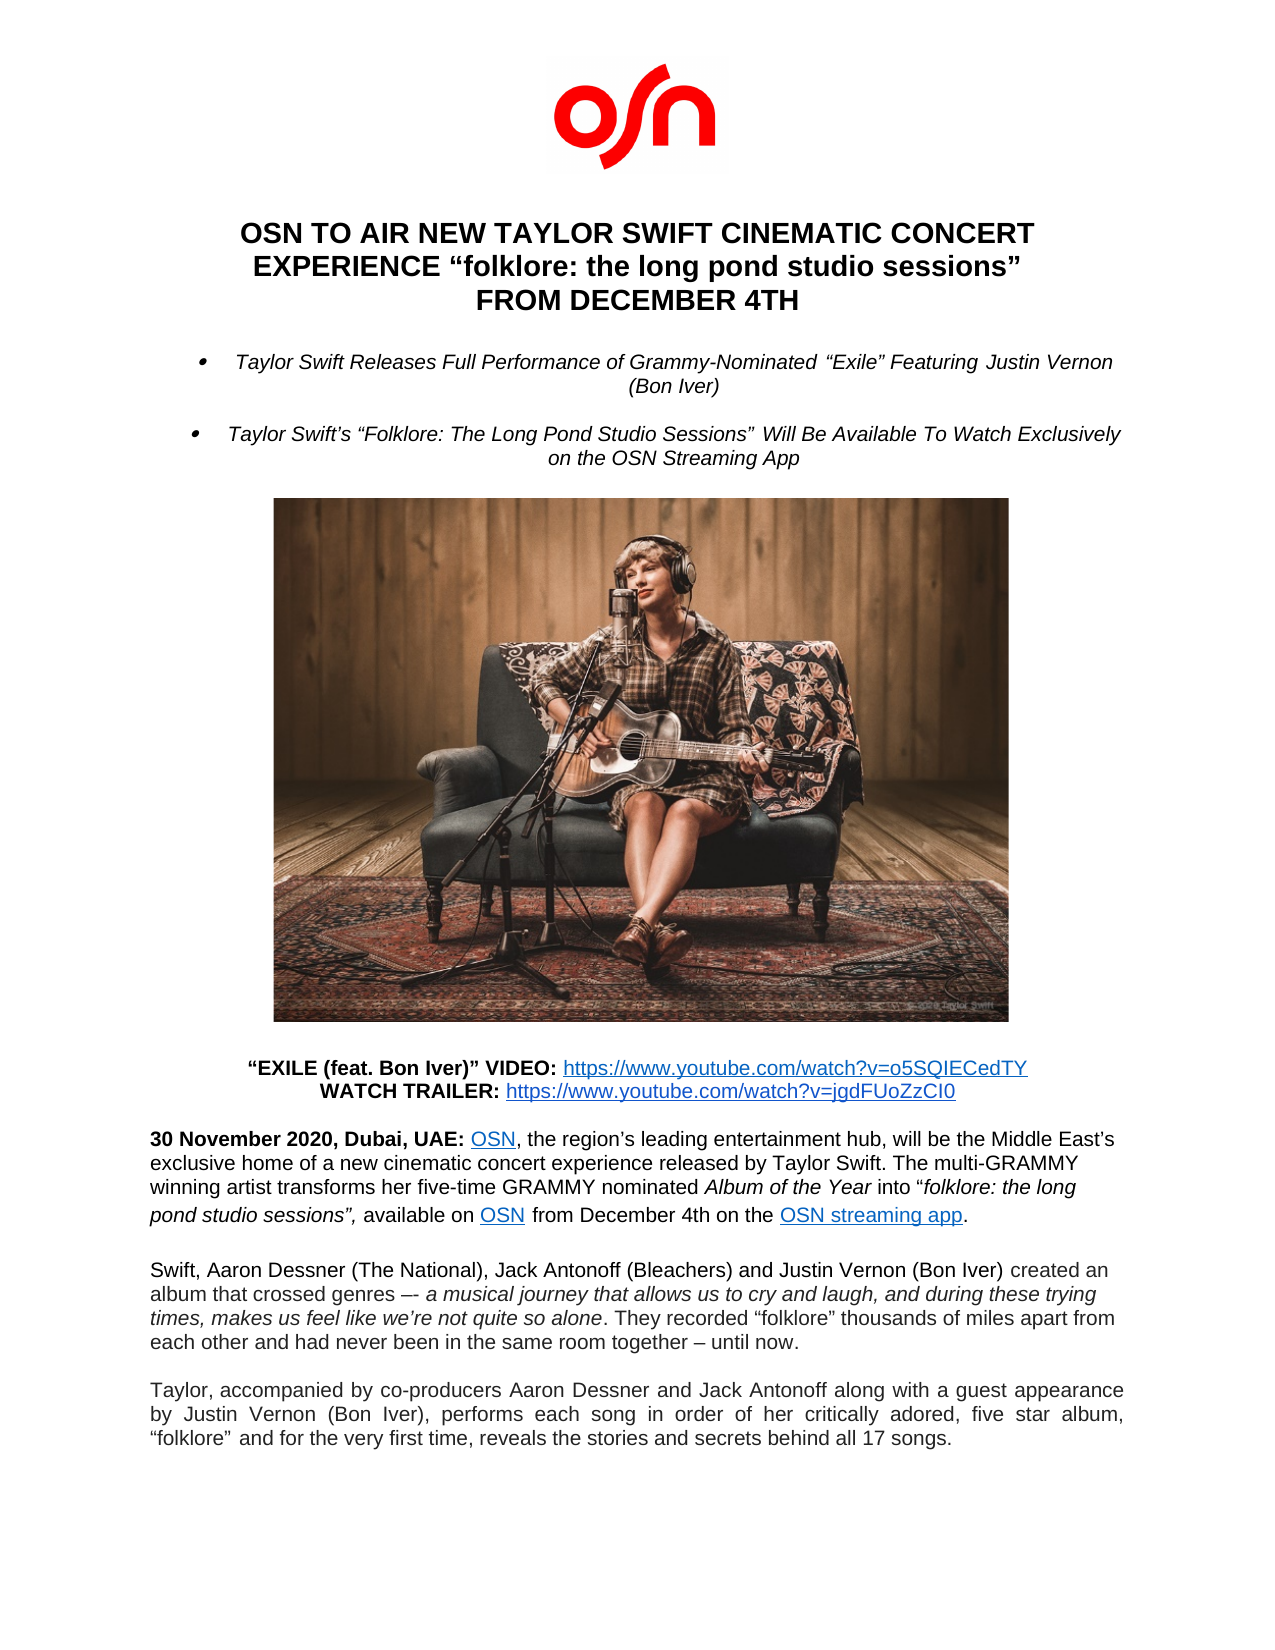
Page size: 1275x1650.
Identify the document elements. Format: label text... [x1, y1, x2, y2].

list Taylor Swift Releases Full Performance of Grammy-Nominated “Exile” Featuring Justin Vernon (Bon Iver) [187, 350, 1125, 398]
text Taylor, accompanied by co-producers Aaron Dessner and Jack Antonoff along with a guest appearance by Justin Vernon (Bon Iver), performs each song in order of her critically adored, five star album, “folklore” and for the very first time, reveals the stories and secrets behind all 17 songs. [150, 1378, 1125, 1450]
text Swift, Aaron Dessner (The National), Jack Antonoff (Bleachers) and Justin Vernon (Bon Iver) created an album that crossed genres –- a musical journey that allows us to cry and laugh, and during these trying times, makes us feel like we’re not quite so alone. They recorded “folklore” thousands of miles apart from each other and had never been in the same room together – until now. [799, 1258, 1125, 1354]
text WATCH TRAILER: https://www.youtube.com/watch?v=jgdFUoZzCI0 [150, 1079, 1125, 1103]
picture [273, 498, 1009, 1022]
text 30 November 2020, Dubai, UAE: OSN, the region’s leading entertainment hub, will be the Middle East’s exclusive home of a new cinematic concert experience released by Taylor Swift. The multi-GRAMMY winning artist transforms her five-time GRAMMY nominated Album of the Year into “folklore: the long pond studio sessions”, available on OSN from December 4th on the OSN streaming app. [150, 1127, 1125, 1228]
text “EXILE (feat. Bon Iver)” VIDEO: https://www.youtube.com/watch?v=o5SQIECedTY [150, 1055, 1125, 1079]
picture [546, 56, 729, 174]
text OSN TO AIR NEW TAYLOR SWIFT CINEMATIC CONCERT EXPERIENCE “folklore: the long pond studio sessions” [150, 216, 1125, 283]
list Taylor Swift’s “Folklore: The Long Pond Studio Sessions” Will Be Available To Watch Exclusively on the OSN Streaming App [187, 422, 1125, 470]
text FROM DECEMBER 4TH [150, 283, 1125, 316]
